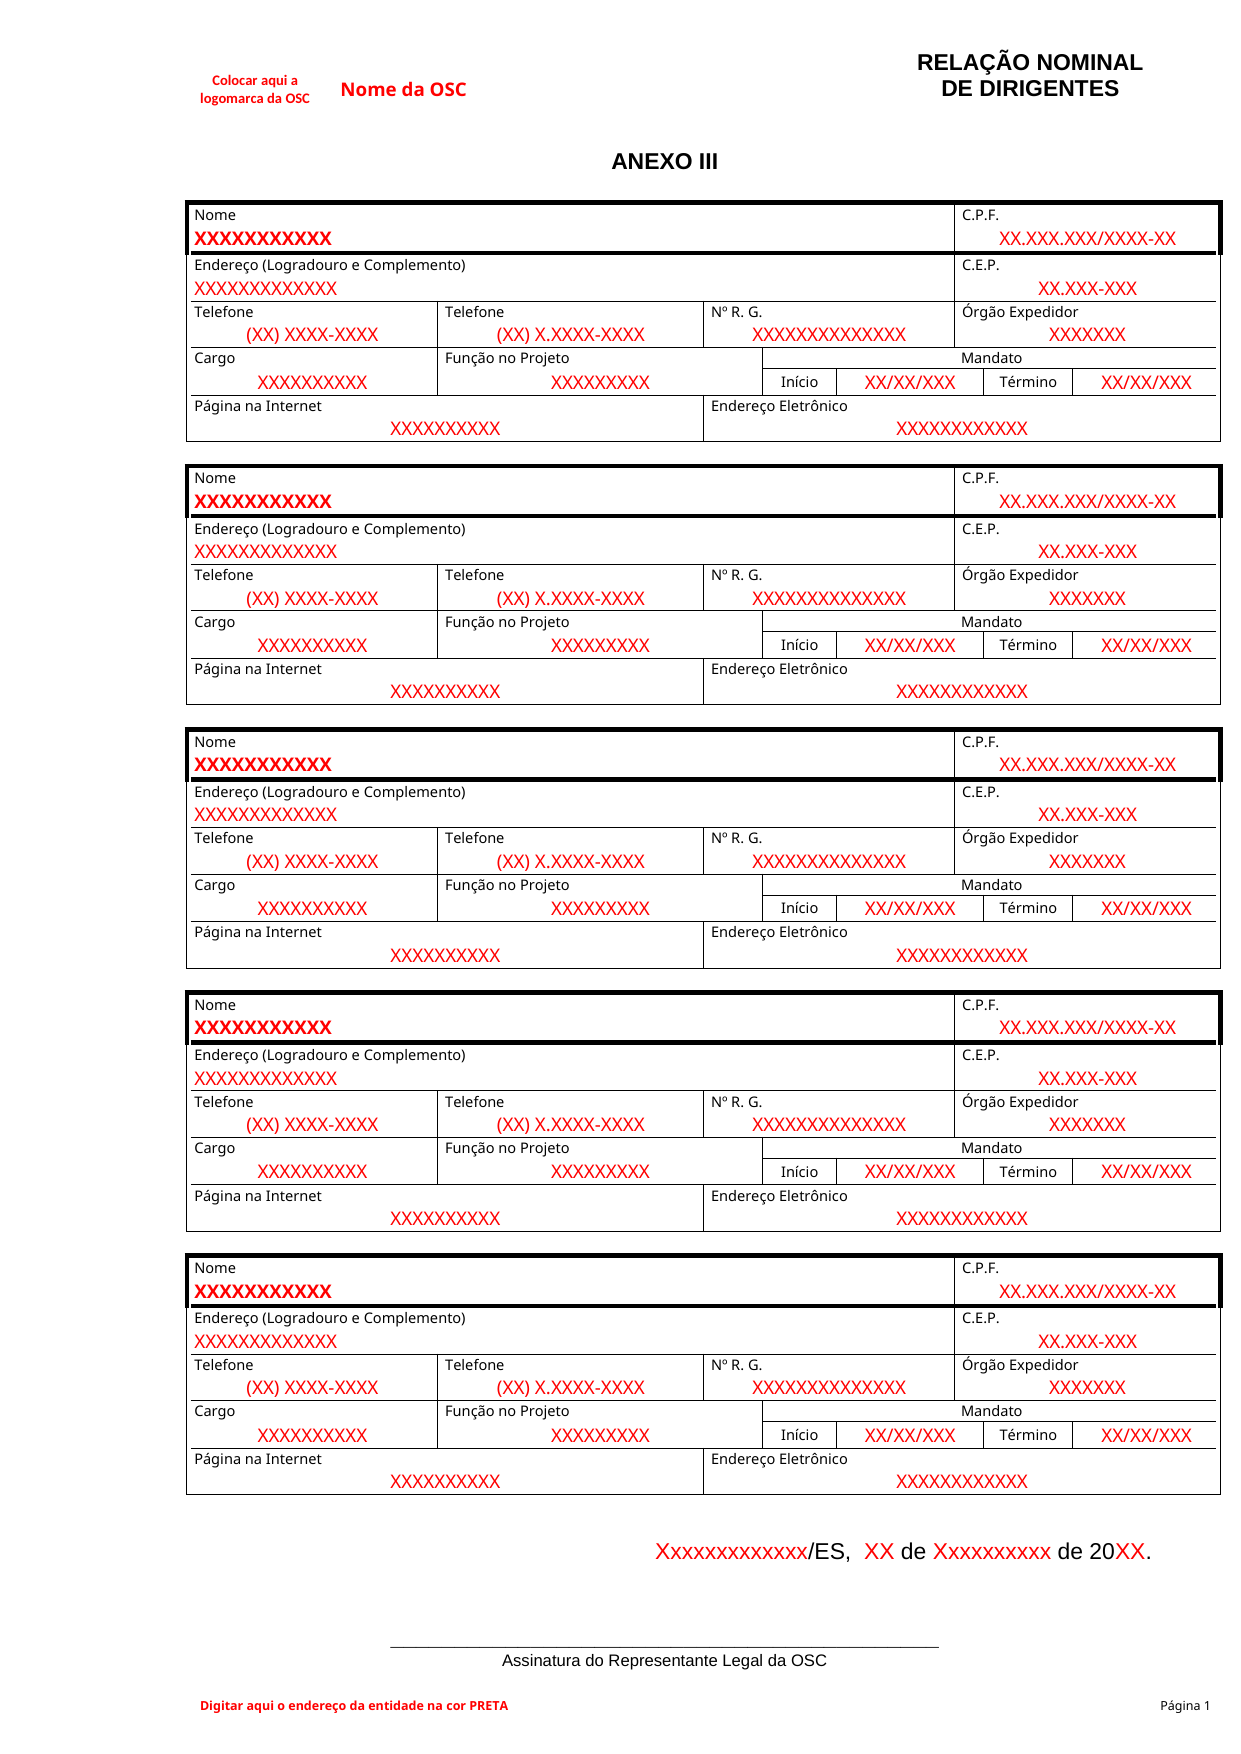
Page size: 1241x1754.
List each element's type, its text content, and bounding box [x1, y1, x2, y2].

table_cell (XX) X.XXXX-XXXX [438, 585, 703, 610]
table_cell XX.XXX.XXX/XXXX-XX [955, 1015, 1218, 1040]
table_cell XXXXXXXXXX [187, 679, 703, 704]
table_cell Início [763, 896, 836, 921]
table_cell XXXXXXXXXXXXXX [704, 848, 954, 873]
table_cell XX/XX/XXX [1073, 631, 1220, 658]
table_cell (XX) XXXX-XXXX [187, 322, 437, 347]
table_cell Início [763, 1159, 836, 1184]
table_cell Órgão Expedidor [955, 564, 1220, 585]
table_cell (XX) XXXX-XXXX [187, 1375, 437, 1400]
table_cell Endereço Eletrônico [704, 921, 1220, 942]
table_cell Cargo [187, 1137, 437, 1158]
table_cell (XX) X.XXXX-XXXX [438, 1375, 703, 1400]
table_cell C.E.P. [955, 1304, 1220, 1328]
table_cell XXXXXXXXXX [187, 416, 703, 441]
table_cell XXXXXXXXXX [187, 368, 437, 394]
table_cell Órgão Expedidor [955, 301, 1220, 322]
table_cell Telefone [438, 565, 703, 585]
table_cell (XX) XXXX-XXXX [187, 848, 437, 873]
table_cell Endereço (Logradouro e Complemento) [187, 1040, 954, 1065]
table_cell Telefone [438, 302, 703, 322]
table_cell C.E.P. [955, 777, 1220, 802]
table_cell XXXXXXXXXXXX [704, 679, 1220, 704]
table_header C.P.F. [955, 1258, 1218, 1278]
table_cell XX.XXX-XXX [955, 538, 1220, 564]
table_cell XXXXXXXXXXXXXX [704, 585, 954, 610]
table_cell XXXXXXXXXXXX [704, 416, 1220, 441]
table_cell XX/XX/XXX [1073, 1158, 1220, 1184]
table_cell Função no Projeto [438, 1401, 762, 1421]
table_cell XXXXXXXXXX [187, 1158, 437, 1184]
table_cell XXXXXXXXXX [187, 895, 437, 921]
table_cell XXXXXXX [955, 848, 1220, 873]
table_cell Nº R. G. [704, 828, 954, 848]
table_cell Nº R. G. [704, 1355, 954, 1374]
table_cell XXXXXXXXXX [187, 1469, 703, 1494]
table_cell Endereço Eletrônico [704, 658, 1220, 679]
table_cell (XX) X.XXXX-XXXX [438, 1111, 703, 1137]
table_header C.P.F. [955, 205, 1218, 225]
table_cell Término [984, 1422, 1072, 1447]
table_cell XX/XX/XXX [837, 369, 983, 394]
table_header Nome [189, 468, 954, 488]
table_cell Endereço (Logradouro e Complemento) [187, 777, 954, 802]
table_cell Endereço (Logradouro e Complemento) [187, 1304, 954, 1328]
table_cell XX.XXX.XXX/XXXX-XX [955, 488, 1218, 514]
table_cell XX.XXX-XXX [955, 1328, 1220, 1353]
text ___________________________________________ [177, 1624, 1152, 1651]
table_cell Início [763, 369, 836, 394]
table_cell XXXXXXXXXX [187, 942, 703, 967]
table_cell XXXXXXXXXXXXXX [704, 322, 954, 347]
table_header Nome [189, 995, 954, 1015]
table_cell Nº R. G. [704, 302, 954, 322]
table_cell Função no Projeto [438, 875, 762, 894]
table_cell Endereço Eletrônico [704, 395, 1220, 416]
table_header C.P.F. [955, 995, 1218, 1015]
table_header Nome [189, 205, 954, 225]
table_cell Início [763, 1422, 836, 1447]
table_cell XXXXXXXXXXXXXX [704, 1111, 954, 1137]
table_cell XXXXXXXXXX [187, 631, 437, 658]
table_cell Mandato [763, 1137, 1220, 1158]
table_cell Término [984, 1159, 1072, 1184]
table_cell XXXXXXXXX [438, 368, 762, 394]
table_cell XX/XX/XXX [837, 896, 983, 921]
table_cell C.E.P. [955, 1040, 1220, 1065]
table_cell Telefone [438, 1091, 703, 1111]
table_cell XXXXXXXXXXXXX [187, 802, 954, 827]
table_cell Cargo [187, 1400, 437, 1421]
table_cell XX/XX/XXX [837, 1159, 983, 1184]
table_cell Órgão Expedidor [955, 827, 1220, 848]
table_cell Função no Projeto [438, 348, 762, 368]
table_cell Telefone [187, 564, 437, 585]
table_cell XX/XX/XXX [1073, 895, 1220, 921]
table_cell XX/XX/XXX [837, 1422, 983, 1447]
table_cell Página na Internet [187, 921, 703, 942]
table_cell XXXXXXXXXXXXX [187, 538, 954, 564]
table_cell XX/XX/XXX [837, 632, 983, 658]
table_cell Telefone [187, 827, 437, 848]
table_cell Endereço (Logradouro e Complemento) [187, 251, 954, 275]
table_cell Página na Internet [187, 1448, 703, 1468]
table_cell Telefone [187, 301, 437, 322]
table_cell Página na Internet [187, 658, 703, 679]
table_cell XXXXXXXXXXXXX [187, 1065, 954, 1090]
table_cell XXXXXXXXXXXXX [187, 1328, 954, 1353]
table_cell Endereço (Logradouro e Complemento) [187, 514, 954, 538]
table_cell C.E.P. [955, 514, 1220, 538]
table_cell XXXXXXXXXXXXXX [704, 1375, 954, 1400]
table_cell XXXXXXXXXXX [189, 225, 954, 251]
table_cell XXXXXXXXX [438, 895, 762, 921]
table_cell XX.XXX.XXX/XXXX-XX [955, 1278, 1218, 1303]
table_cell Mandato [763, 1400, 1220, 1421]
table_cell XXXXXXXXX [438, 1158, 762, 1184]
table_cell XXXXXXX [955, 1111, 1220, 1137]
table_cell XX.XXX.XXX/XXXX-XX [955, 225, 1218, 251]
table_cell Cargo [187, 610, 437, 631]
table_cell (XX) X.XXXX-XXXX [438, 848, 703, 873]
text Assinatura do Representante Legal da OSC [177, 1651, 1152, 1670]
table_cell XXXXXXX [955, 1375, 1220, 1400]
table_cell XXXXXXXXXX [187, 1421, 437, 1447]
table_cell XXXXXXXXXXX [189, 1278, 954, 1303]
table_cell Nº R. G. [704, 1091, 954, 1111]
table_cell XX/XX/XXX [1073, 368, 1220, 394]
table_cell Início [763, 632, 836, 658]
table_cell XXXXXXXXXXXX [704, 1205, 1220, 1231]
table_cell Página na Internet [187, 1184, 703, 1205]
table_cell XXXXXXXXX [438, 1421, 762, 1447]
table_cell XXXXXXX [955, 322, 1220, 347]
table_cell (XX) XXXX-XXXX [187, 1111, 437, 1137]
table_cell Página na Internet [187, 395, 703, 416]
table_cell Órgão Expedidor [955, 1354, 1220, 1374]
table_cell XX.XXX-XXX [955, 1065, 1220, 1090]
table_header Nome [189, 732, 954, 751]
table_header C.P.F. [955, 468, 1218, 488]
table_cell Telefone [187, 1090, 437, 1111]
table_cell Telefone [438, 1355, 703, 1374]
table_cell Cargo [187, 874, 437, 894]
table_cell XXXXXXXXXXX [189, 1015, 954, 1040]
table_cell XXXXXXXXXXX [189, 488, 954, 514]
table_header Nome [189, 1258, 954, 1278]
table_cell Nº R. G. [704, 565, 954, 585]
table_cell XXXXXXX [955, 585, 1220, 610]
text ANEXO III [177, 148, 1152, 174]
table_cell Cargo [187, 347, 437, 368]
table_cell XX.XXX.XXX/XXXX-XX [955, 751, 1218, 777]
table_header C.P.F. [955, 732, 1218, 751]
table_cell XXXXXXXXX [438, 631, 762, 658]
table_cell XXXXXXXXXXX [189, 751, 954, 777]
table_cell XXXXXXXXXX [187, 1205, 703, 1231]
table_cell Mandato [763, 610, 1220, 631]
table_cell Mandato [763, 347, 1220, 368]
table_cell Função no Projeto [438, 611, 762, 631]
table_cell Endereço Eletrônico [704, 1184, 1220, 1205]
table_cell (XX) X.XXXX-XXXX [438, 322, 703, 347]
table_cell Término [984, 369, 1072, 394]
table_cell (XX) XXXX-XXXX [187, 585, 437, 610]
table_cell Término [984, 632, 1072, 658]
table_cell Término [984, 896, 1072, 921]
table_cell XX/XX/XXX [1073, 1421, 1220, 1447]
table_cell Telefone [438, 828, 703, 848]
table_cell C.E.P. [955, 251, 1220, 275]
table_cell XXXXXXXXXXXXX [187, 275, 954, 301]
table_cell Telefone [187, 1354, 437, 1374]
table_cell XX.XXX-XXX [955, 802, 1220, 827]
table_cell XX.XXX-XXX [955, 275, 1220, 301]
text Xxxxxxxxxxxxx/ES, XX de Xxxxxxxxxx de 20XX. [177, 1538, 1152, 1564]
table_cell Função no Projeto [438, 1138, 762, 1158]
table_cell Mandato [763, 874, 1220, 894]
table_cell XXXXXXXXXXXX [704, 1469, 1220, 1494]
table_cell Endereço Eletrônico [704, 1448, 1220, 1468]
table_cell XXXXXXXXXXXX [704, 942, 1220, 967]
table_cell Órgão Expedidor [955, 1090, 1220, 1111]
